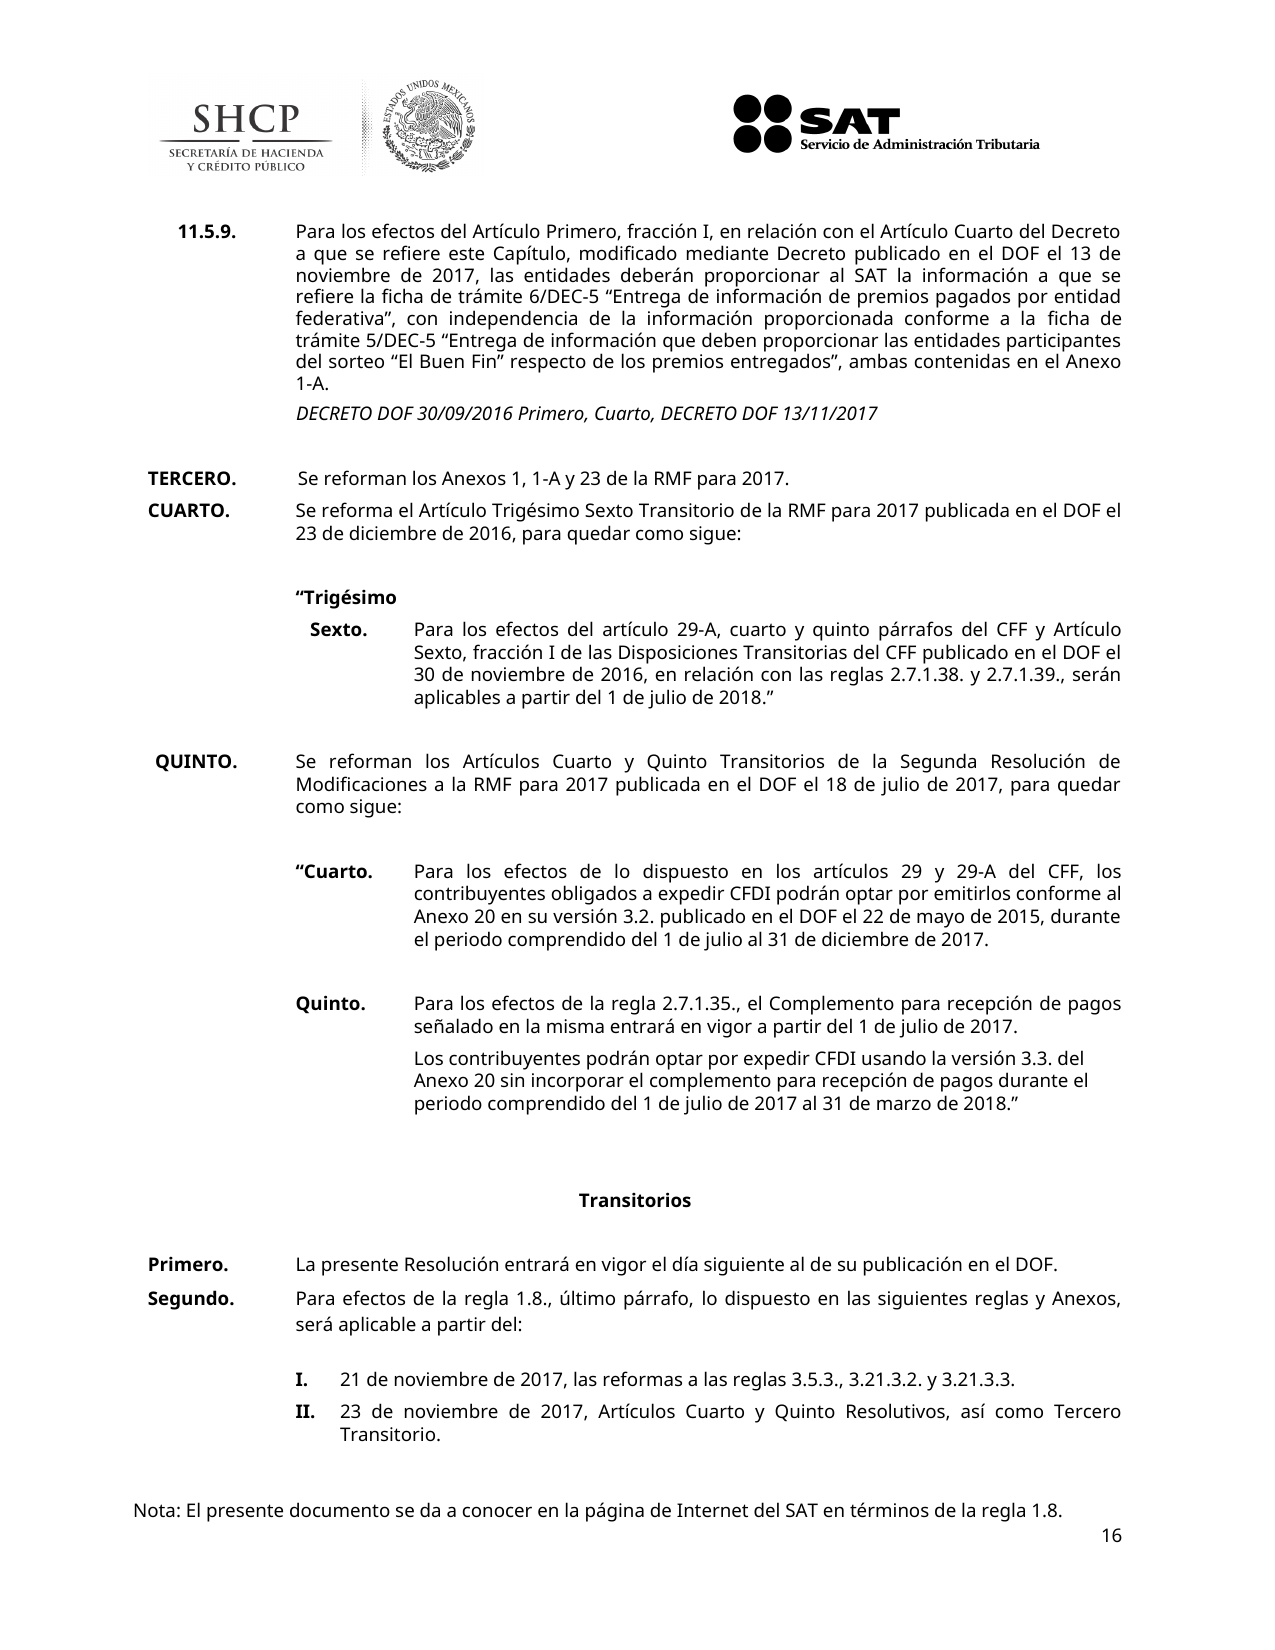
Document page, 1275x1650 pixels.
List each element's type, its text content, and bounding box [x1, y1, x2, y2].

text TERCERO. Se reforman los Anexos 1, 1-A y 23 de la RMF para 2017. [148, 467, 1122, 490]
text DECRETO DOF 30/09/2016 Primero, Cuarto, DECRETO DOF 13/11/2017 [266, 403, 1122, 425]
text Quinto. Para los efectos de la regla 2.7.1.35., el Complemento para recepción de pagos señalado en la misma entrará en vigor a partir del 1 de julio de 2017. [295, 992, 1122, 1038]
text “Trigésimo [295, 586, 1122, 609]
text II. 23 de noviembre de 2017, Artículos Cuarto y Quinto Resolutivos, así como Tercero Transitorio. [295, 1401, 1122, 1446]
text I. 21 de noviembre de 2017, las reformas a las reglas 3.5.3., 3.21.3.2. y 3.21.3.3. [295, 1369, 1122, 1391]
picture [729, 91, 1043, 154]
picture [147, 73, 484, 177]
text QUINTO. Se reforman los Artículos Cuarto y Quinto Transitorios de la Segunda Resolución de Modificaciones a la RMF para 2017 publicada en el DOF el 18 de julio de 2017, para quedar como sigue: [155, 751, 1122, 818]
text “Cuarto. Para los efectos de lo dispuesto en los artículos 29 y 29-A del CFF, los contribuyentes obligados a expedir CFDI podrán optar por emitirlos conforme al Anexo 20 en su versión 3.2. publicado en el DOF el 22 de mayo de 2015, durante el periodo comprendido del 1 de julio al 31 de diciembre de 2017. [295, 860, 1122, 951]
text Primero. La presente Resolución entrará en vigor el día siguiente al de su publicación en el DOF. [148, 1253, 1122, 1276]
text Sexto. Para los efectos del artículo 29-A, cuarto y quinto párrafos del CFF y Artículo Sexto, fracción I de las Disposiciones Transitorias del CFF publicado en el DOF el 30 de noviembre de 2016, en relación con las reglas 2.7.1.38. y 2.7.1.39., serán aplicables a partir del 1 de julio de 2018.” [295, 618, 1122, 709]
text Los contribuyentes podrán optar por expedir CFDI usando la versión 3.3. del Anexo 20 sin incorporar el complemento para recepción de pagos durante el periodo comprendido del 1 de julio de 2017 al 31 de marzo de 2018.” [413, 1047, 1122, 1115]
text Segundo. Para efectos de la regla 1.8., último párrafo, lo dispuesto en las siguientes reglas y Anexos, será aplicable a partir del: [148, 1286, 1122, 1337]
text 11.5.9. Para los efectos del Artículo Primero, fracción I, en relación con el Artículo Cuarto del Decreto a que se refiere este Capítulo, modificado mediante Decreto publicado en el DOF el 13 de noviembre de 2017, las entidades deberán proporcionar al SAT la información a que se refiere la ficha de trámite 6/DEC-5 “Entrega de información de premios pagados por entidad federativa”, con independencia de la información proporcionada conforme a la ficha de trámite 5/DEC-5 “Entrega de información que deben proporcionar las entidades participantes del sorteo “El Buen Fin” respecto de los premios entregados”, ambas contenidas en el Anexo 1-A. [177, 222, 1122, 395]
text CUARTO. Se reforma el Artículo Trigésimo Sexto Transitorio de la RMF para 2017 publicada en el DOF el 23 de diciembre de 2016, para quedar como sigue: [148, 499, 1122, 544]
text Transitorios [148, 1189, 1122, 1212]
